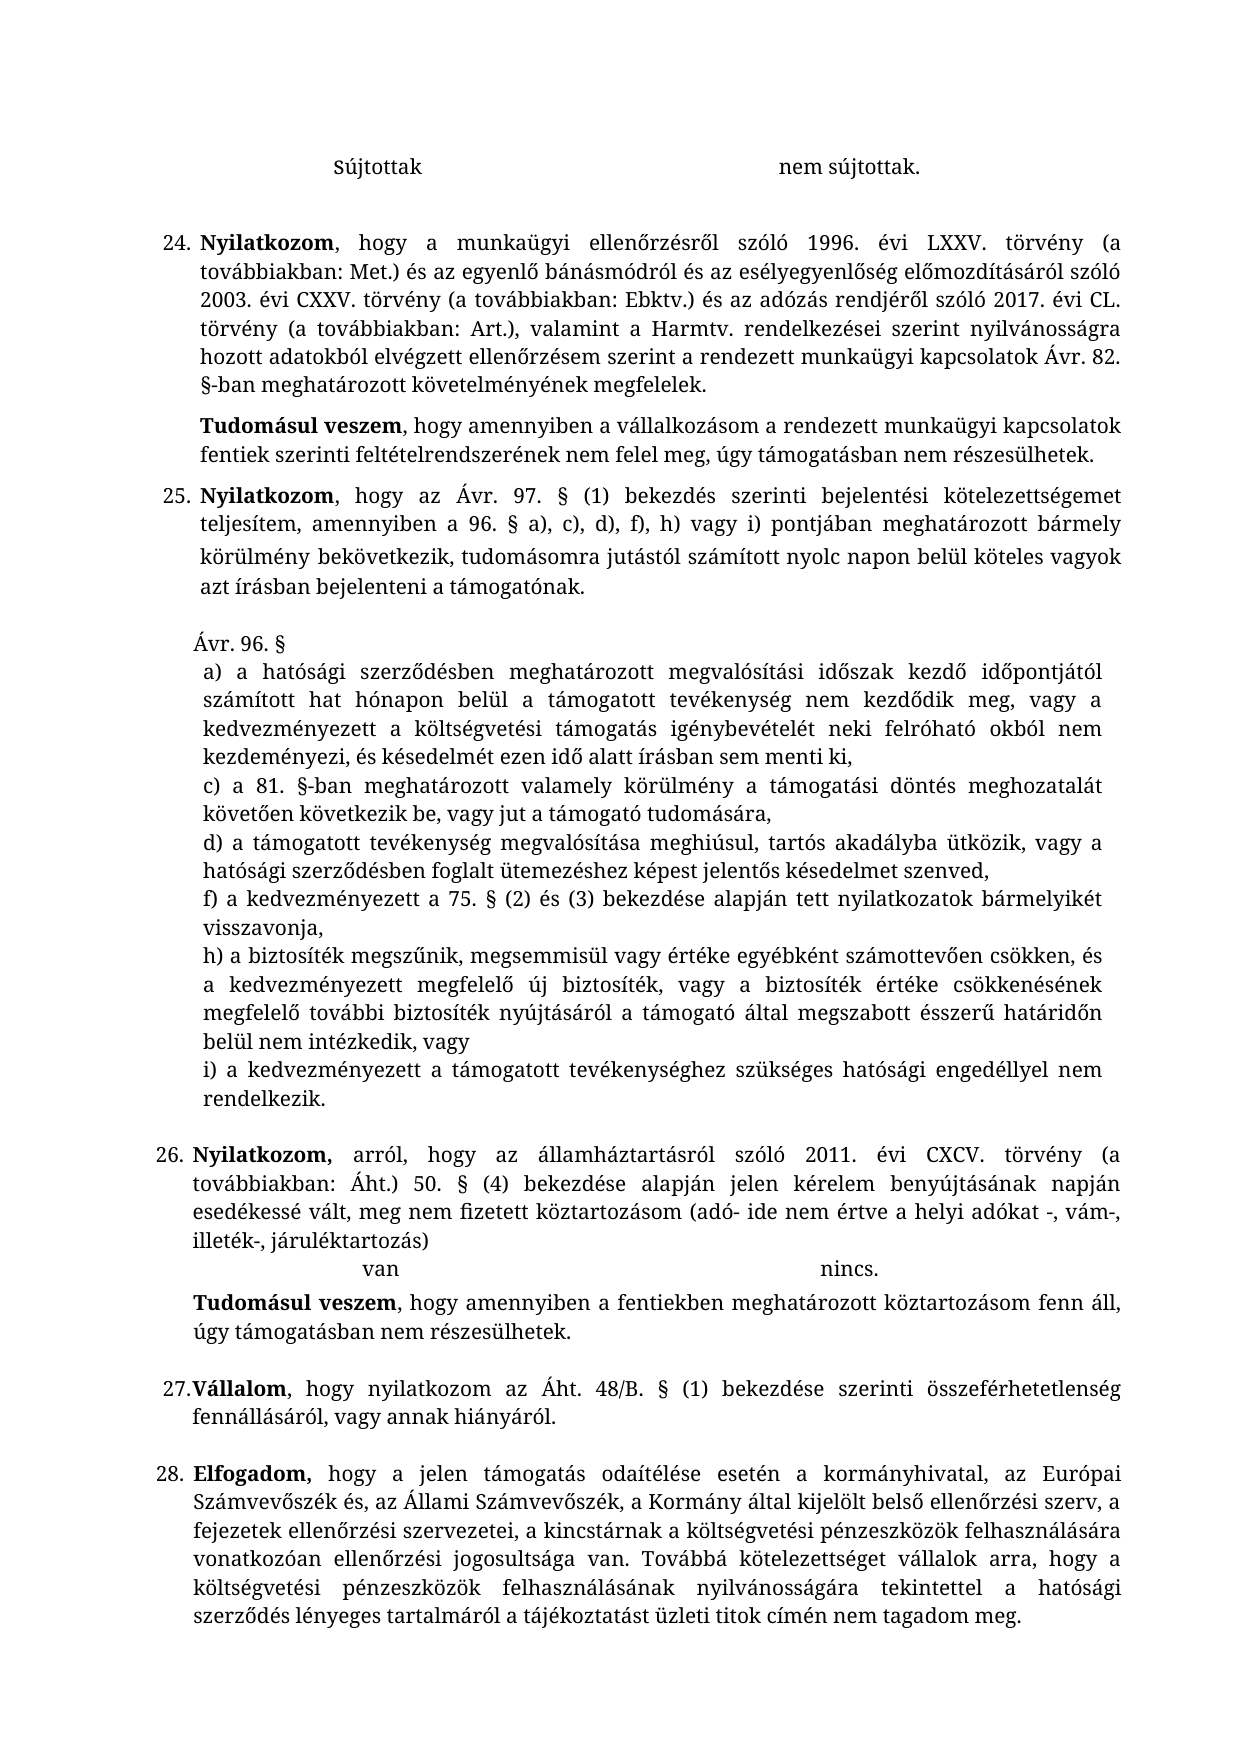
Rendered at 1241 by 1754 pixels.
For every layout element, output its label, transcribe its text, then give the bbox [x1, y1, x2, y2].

text Tudomásul veszem, hogy amennyiben a fentiekben meghatározott köztartozásom fenn áll, úgy támogatásban nem részesülhetek. [193, 1288, 1122, 1345]
text a) a hatósági szerződésben meghatározott megvalósítási időszak kezdő időpontjától számított hat hónapon belül a támogatott tevékenység nem kezdődik meg, vagy a kedvezményezett a költségvetési támogatás igénybevételét neki felróható okból nem kezdeményezi, és késedelmét ezen idő alatt írásban sem menti ki, [203, 657, 1103, 771]
text Tudomásul veszem, hogy amennyiben a vállalkozásom a rendezett munkaügyi kapcsolatok fentiek szerinti feltételrendszerének nem felel meg, úgy támogatásban nem részesülhetek. [200, 411, 1122, 468]
text f) a kedvezményezett a 75. § (2) és (3) bekezdése alapján tett nyilatkozatok bármelyikét visszavonja, [203, 884, 1103, 941]
text van nincs. [118, 1254, 1122, 1283]
list Nyilatkozom, hogy a munkaügyi ellenőrzésről szóló 1996. évi LXXV. törvény (a továbbiakban: Met.) és az egyenlő bánásmódról és az esélyegyenlőség előmozdításáról szóló 2003. évi CXXV. törvény (a továbbiakban: Ebktv.) és az adózás rendjéről szóló 2017. évi CL. törvény (a továbbiakban: Art.), valamint a Harmtv. rendelkezései szerint nyilvánosságra hozott adatokból elvégzett ellenőrzésem szerint a rendezett munkaügyi kapcsolatok Ávr. 82. §-ban meghatározott követelményének megfelelek. [162, 228, 1122, 399]
text c) a 81. §-ban meghatározott valamely körülmény a támogatási döntés meghozatalát követően következik be, vagy jut a támogató tudomására, [203, 771, 1103, 828]
list Vállalom, hogy nyilatkozom az Áht. 48/B. § (1) bekezdése szerinti összeférhetetlenség fennállásáról, vagy annak hiányáról. [162, 1374, 1122, 1431]
text h) a biztosíték megszűnik, megsemmisül vagy értéke egyébként számottevően csökken, és a kedvezményezett megfelelő új biztosíték, vagy a biztosíték értéke csökkenésének megfelelő további biztosíték nyújtásáról a támogató által megszabott ésszerű határidőn belül nem intézkedik, vagy [203, 941, 1103, 1055]
list Elfogadom, hogy a jelen támogatás odaítélése esetén a kormányhivatal, az Európai Számvevőszék és, az Állami Számvevőszék, a Kormány által kijelölt belső ellenőrzési szerv, a fejezetek ellenőrzési szervezetei, a kincstárnak a költségvetési pénzeszközök felhasználására vonatkozóan ellenőrzési jogosultsága van. Továbbá kötelezettséget vállalok arra, hogy a költségvetési pénzeszközök felhasználásának nyilvánosságára tekintettel a hatósági szerződés lényeges tartalmáról a tájékoztatást üzleti titok címén nem tagadom meg. [156, 1459, 1122, 1629]
text d) a támogatott tevékenység megvalósítása meghiúsul, tartós akadályba ütközik, vagy a hatósági szerződésben foglalt ütemezéshez képest jelentős késedelmet szenved, [203, 828, 1103, 884]
text Ávr. 96. § [193, 629, 1107, 657]
text sújtottak nem sújtottak. [162, 148, 1122, 182]
text i) a kedvezményezett a támogatott tevékenységhez szükséges hatósági engedéllyel nem rendelkezik. [203, 1055, 1103, 1112]
list Nyilatkozom, hogy az Ávr. 97. § (1) bekezdés szerinti bejelentési kötelezettségemet teljesítem, amennyiben a 96. § a), c), d), f), h) vagy i) pontjában meghatározott bármely körülmény bekövetkezik, tudomásomra jutástól számított nyolc napon belül köteles vagyok azt írásban bejelenteni a támogatónak. [162, 481, 1122, 600]
list Nyilatkozom, arról, hogy az államháztartásról szóló 2011. évi CXCV. törvény (a továbbiakban: Áht.) 50. § (4) bekezdése alapján jelen kérelem benyújtásának napján esedékessé vált, meg nem fizetett köztartozásom (adó- ide nem értve a helyi adókat -, vám-, illeték-, járuléktartozás) [155, 1141, 1122, 1254]
